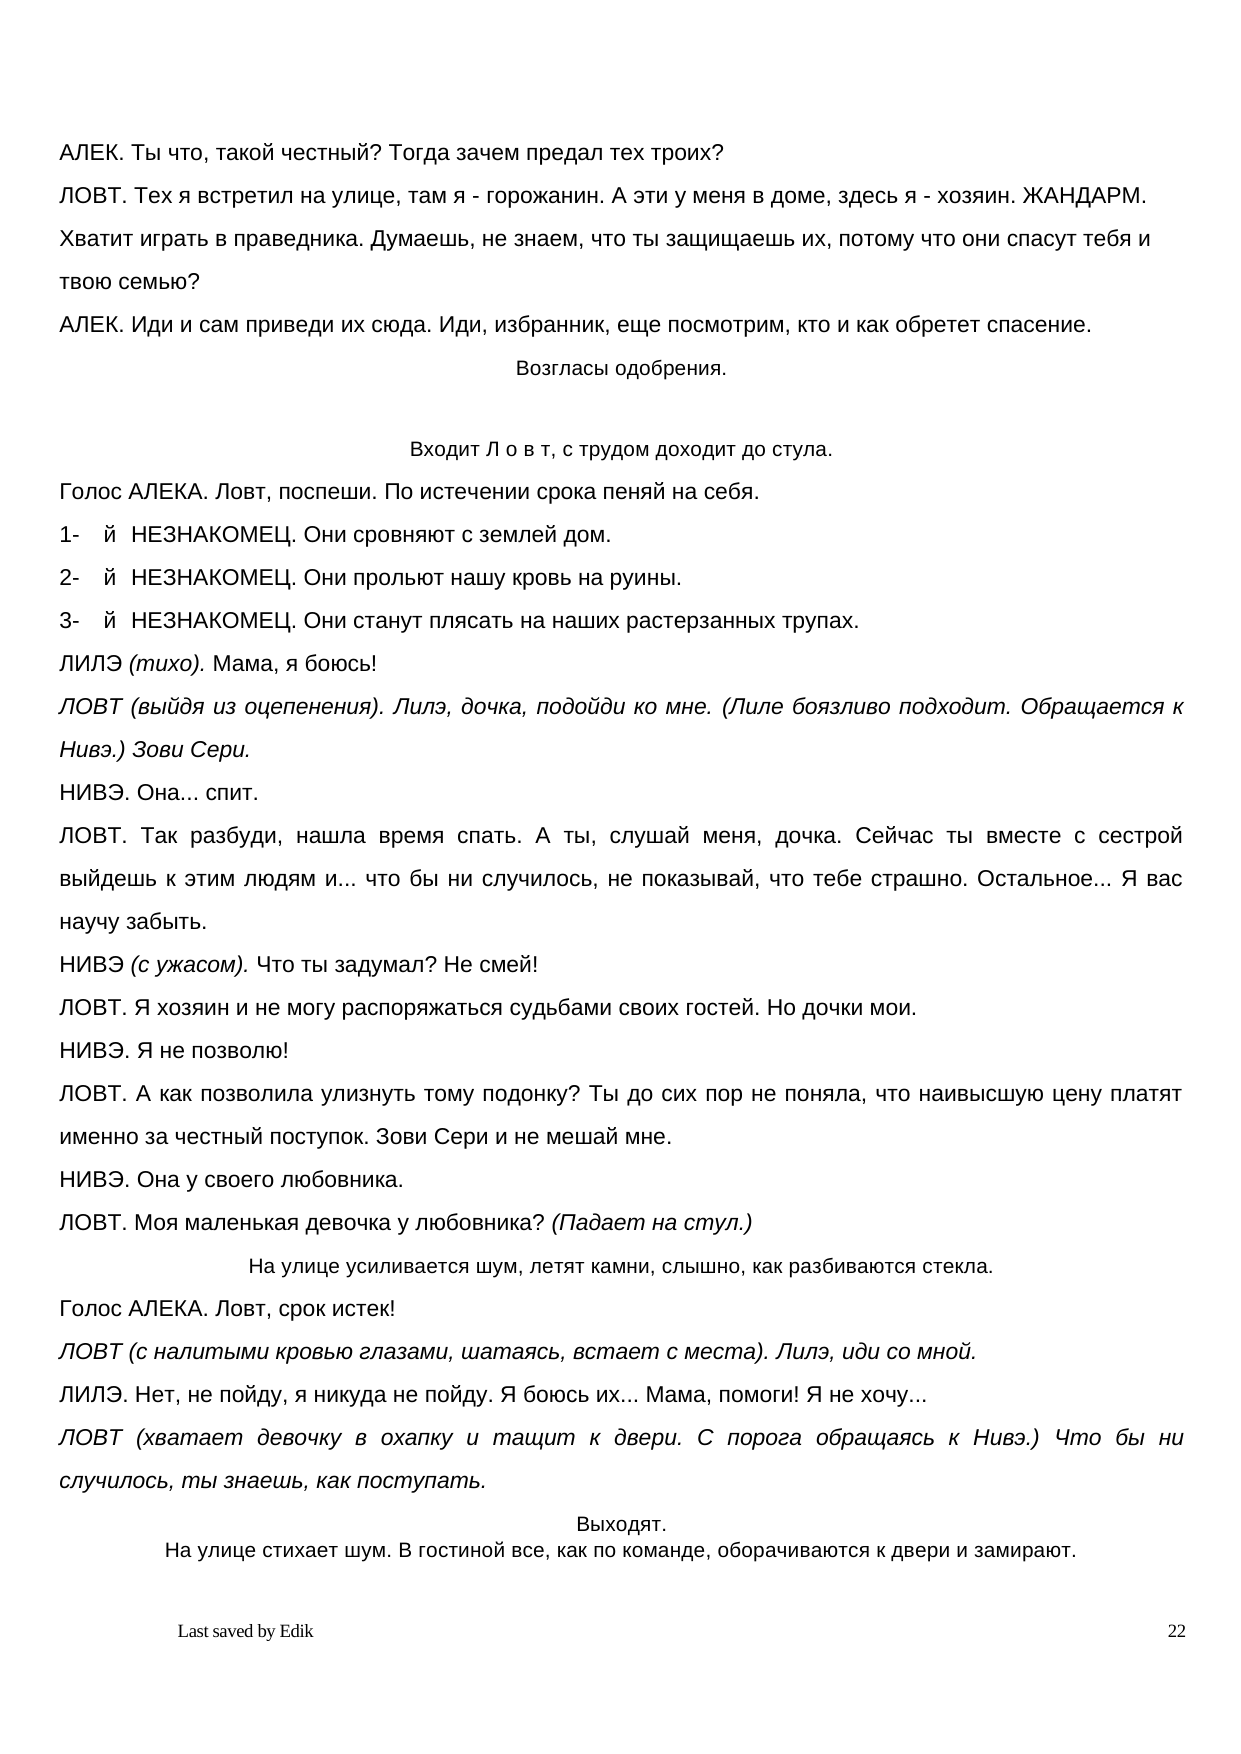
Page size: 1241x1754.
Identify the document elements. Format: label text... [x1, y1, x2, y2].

text ЛОВТ (выйдя из оцепенения). Лилэ, дочка, подойди ко мне. (Лиле боязливо подходит. Обращается к Нивэ.) Зови Сери. [59, 680, 1184, 766]
text НИВЭ. Она у своего любовника. [59, 1153, 1186, 1196]
text ЛИЛЭ (тихо). Мама, я боюсь! [59, 637, 1186, 680]
list й НЕЗНАКОМЕЦ. Они сровняют с землей дом. [59, 508, 1186, 551]
text НИВЭ. Я не позволю! [59, 1024, 1186, 1067]
text На улице усиливается шум, летят камни, слышно, как разбиваются стекла. [57, 1239, 1186, 1282]
text Входит Л о в т, с трудом доходит до стула. [57, 422, 1186, 465]
text ЛОВТ (с налитыми кровью глазами, шатаясь, встает с места). Лилэ, иди со мной. [59, 1325, 1186, 1368]
list й НЕЗНАКОМЕЦ. Они станут плясать на наших растерзанных трупах. [59, 594, 1186, 637]
text ЛОВТ. Так разбуди, нашла время спать. А ты, слушай меня, дочка. Сейчас ты вместе с сестрой выйдешь к этим людям и... что бы ни случилось, не показывай, что тебе страшно. Остальное... Я вас научу забыть. [59, 809, 1184, 938]
text Возгласы одобрения. [57, 341, 1186, 384]
text ЛОВТ. А как позволила улизнуть тому подонку? Ты до сих пор не поняла, что наивысшую цену платят именно за честный поступок. Зови Сери и не мешай мне. [59, 1067, 1184, 1153]
text АЛЕК. Иди и сам приведи их сюда. Иди, избранник, еще посмотрим, кто и как обретет спасение. [59, 298, 1186, 341]
text Выходят. [57, 1497, 1186, 1541]
text ЛОВТ. Тех я встретил на улице, там я - горожанин. А эти у меня в доме, здесь я - хозяин. ЖАНДАРМ. Хватит играть в праведника. Думаешь, не знаем, что ты защищаешь их, потому что они спасут тебя и твою семью? [59, 169, 1184, 298]
text На улице стихает шум. В гостиной все, как по команде, оборачиваются к двери и замирают. [57, 1541, 1186, 1561]
text АЛЕК. Ты что, такой честный? Тогда зачем предал тех троих? [59, 126, 1186, 169]
text ЛИЛЭ. Нет, не пойду, я никуда не пойду. Я боюсь их... Мама, помоги! Я не хочу... [59, 1368, 1186, 1411]
text Голос АЛЕКА. Ловт, поспеши. По истечении срока пеняй на себя. [59, 465, 1186, 508]
text ЛОВТ. Я хозяин и не могу распоряжаться судьбами своих гостей. Но дочки мои. [59, 981, 1186, 1024]
text Голос АЛЕКА. Ловт, срок истек! [59, 1282, 1186, 1325]
text НИВЭ. Она... спит. [59, 766, 1186, 809]
text НИВЭ (с ужасом). Что ты задумал? Не смей! [59, 938, 1186, 981]
text ЛОВТ (хватает девочку в охапку и тащит к двери. С порога обращаясь к Нивэ.) Что бы ни случилось, ты знаешь, как поступать. [59, 1411, 1184, 1497]
text ЛОВТ. Моя маленькая девочка у любовника? (Падает на стул.) [59, 1196, 1186, 1239]
list й НЕЗНАКОМЕЦ. Они прольют нашу кровь на руины. [59, 551, 1186, 594]
text Last saved by Edik 22 [177, 1622, 1188, 1641]
